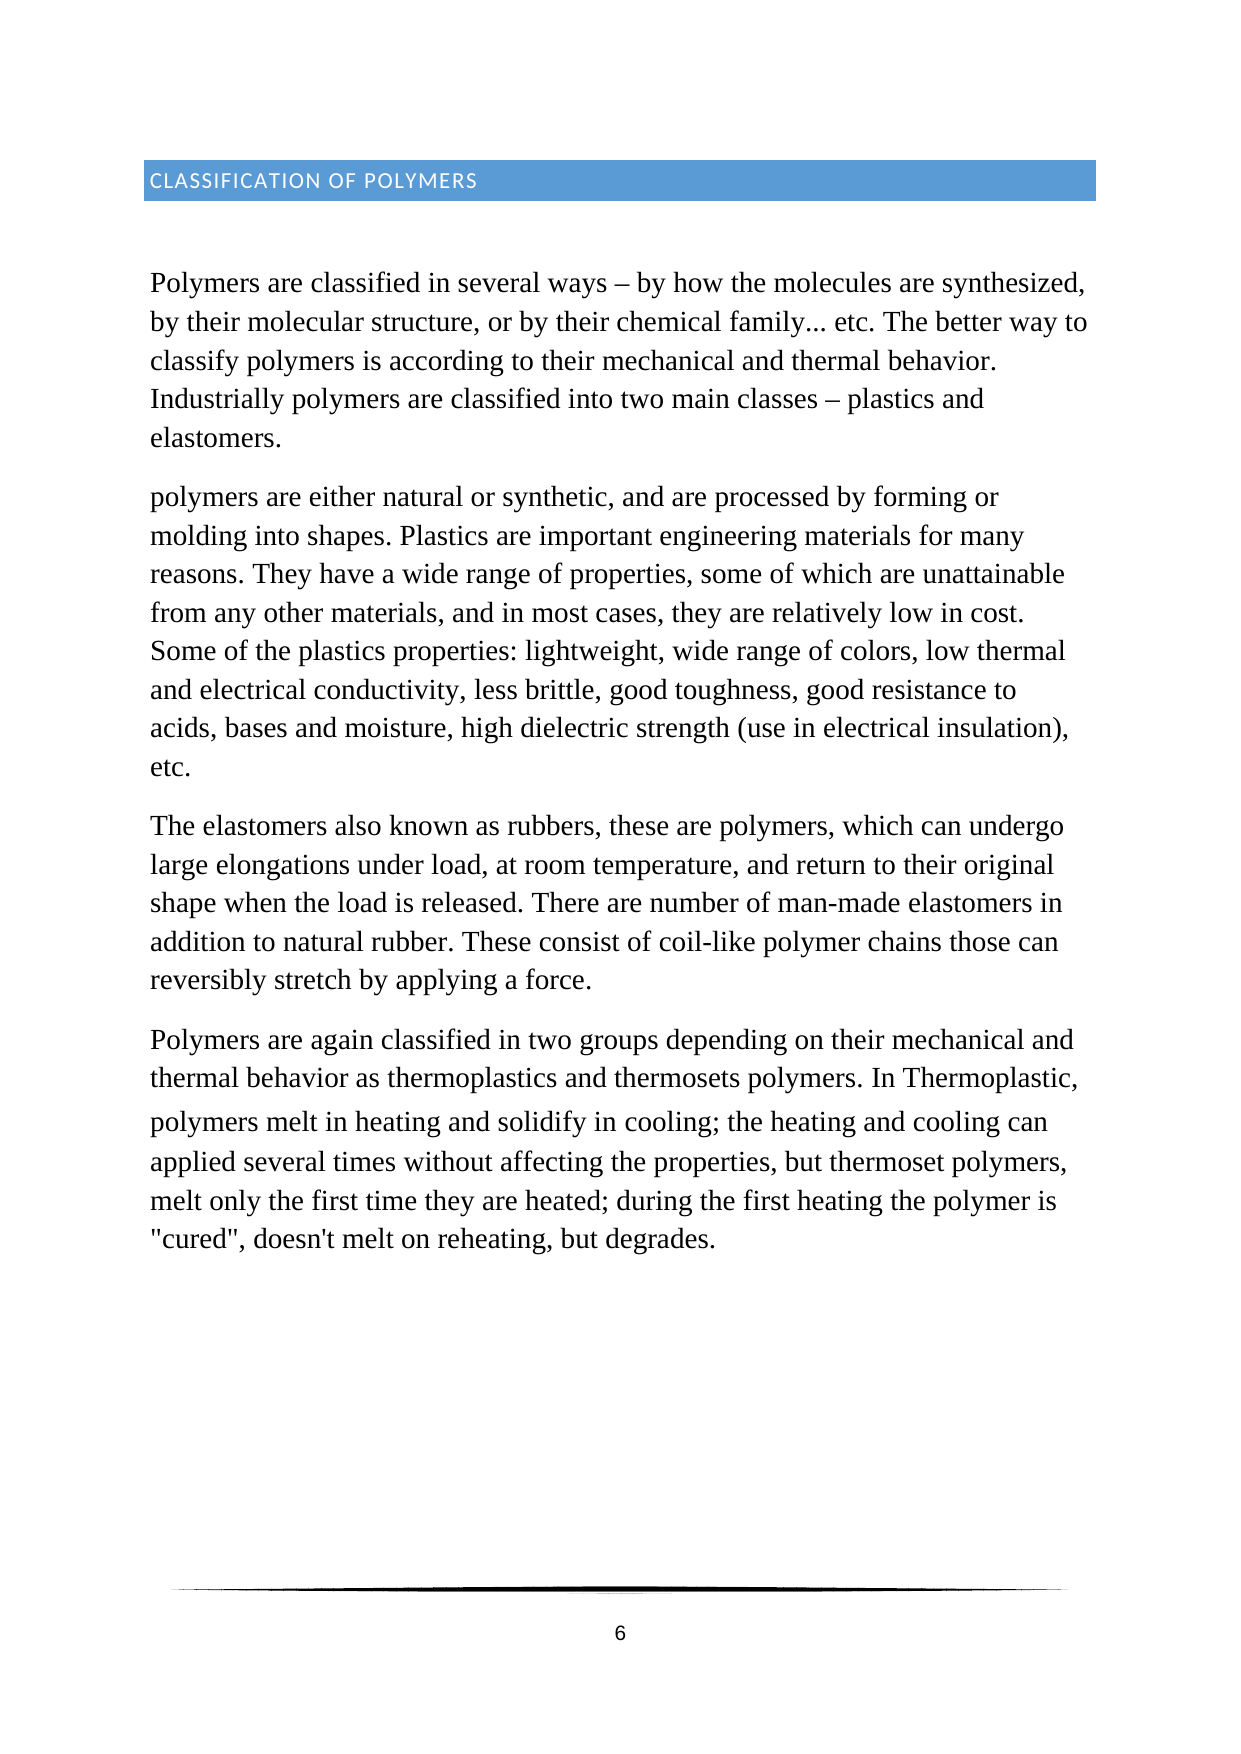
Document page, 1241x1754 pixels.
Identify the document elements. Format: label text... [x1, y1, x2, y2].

text polymers are either natural or synthetic, and are processed by forming or molding into shapes. Plastics are important engineering materials for many reasons. They have a wide range of properties, some of which are unattainable from any other materials, and in most cases, they are relatively low in cost. Some of the plastics properties: lightweight, wide range of colors, low thermal and electrical conductivity, less brittle, good toughness, good resistance to acids, bases and moisture, high dielectric strength (use in electrical insulation), etc. [150, 479, 1090, 782]
subtitle Classification of polymers [150, 167, 1090, 195]
text The elastomers also known as rubbers, these are polymers, which can undergo large elongations under load, at room temperature, and return to their original shape when the load is released. There are number of man-made elastomers in addition to natural rubber. These consist of coil-like polymer chains those can reversibly stretch by applying a force. [150, 808, 1090, 996]
picture [171, 1585, 1069, 1594]
text Polymers are again classified in two groups depending on their mechanical and thermal behavior as thermoplastics and thermosets polymers. In Thermoplastic, polymers melt in heating and solidify in cooling; the heating and cooling can applied several times without affecting the properties, but thermoset polymers, melt only the first time they are heated; during the first heating the polymer is "cured", doesn't melt on reheating, but degrades. [150, 1022, 1090, 1255]
text Polymers are classified in several ways – by how the molecules are synthesized, by their molecular structure, or by their chemical family... etc. The better way to classify polymers is according to their mechanical and thermal behavior. Industrially polymers are classified into two main classes – plastics and elastomers. [150, 266, 1090, 453]
